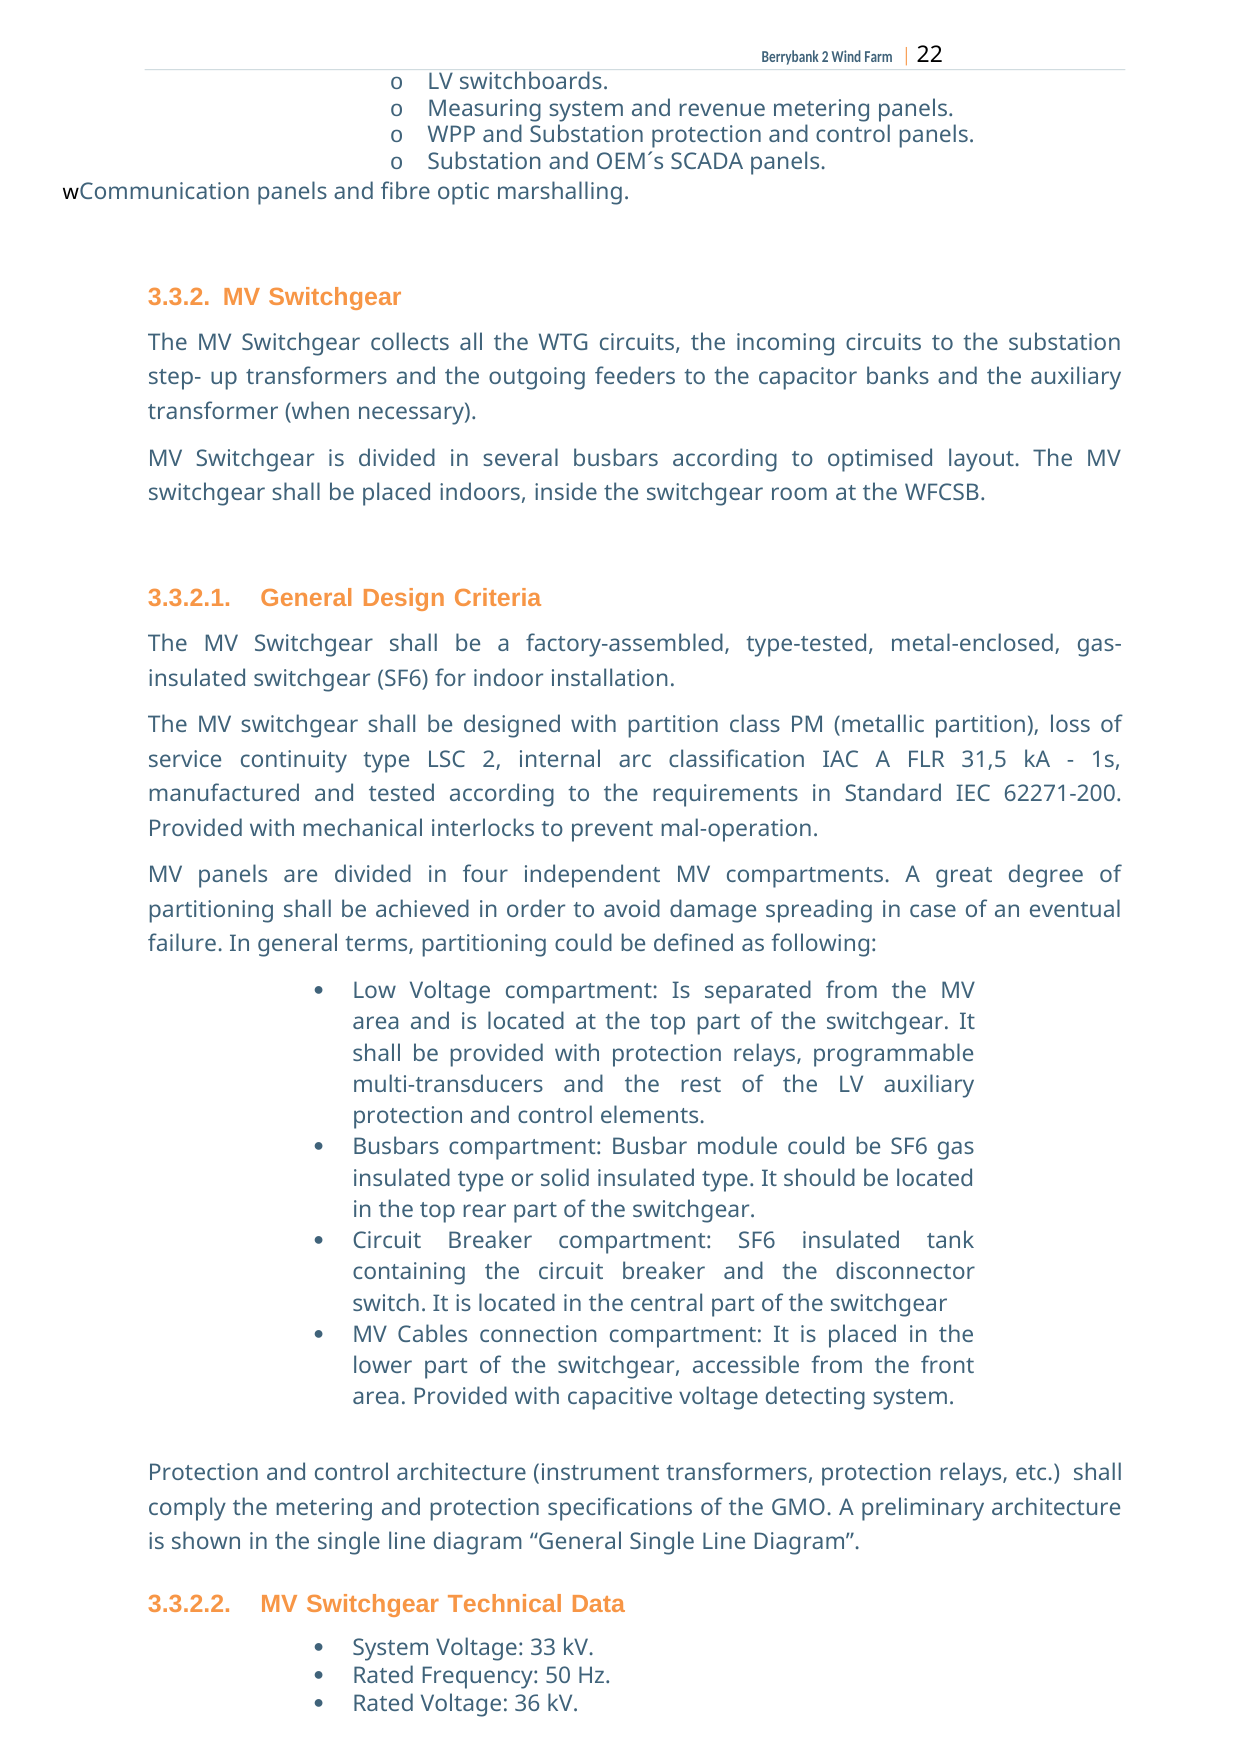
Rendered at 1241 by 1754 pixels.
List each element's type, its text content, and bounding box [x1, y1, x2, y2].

text The MV Switchgear shall be a factory-assembled, type-tested, metal-enclosed, gas-insulated switchgear (SF6) for indoor installation. [148, 627, 1122, 693]
list Rated Voltage: 36 kV. [314, 1689, 1173, 1717]
text MV Switchgear is divided in several busbars according to optimised layout. The MV switchgear shall be placed indoors, inside the switchgear room at the WFCSB. [148, 441, 1122, 507]
subtitle MV Switchgear [148, 282, 1173, 310]
list Circuit Breaker compartment: SF6 insulated tank containing the circuit breaker and the disconnector switch. It is located in the central part of the switchgear [314, 1224, 975, 1318]
subtitle MV Switchgear Technical Data [148, 1589, 1173, 1618]
list MV Cables connection compartment: It is placed in the lower part of the switchgear, accessible from the front area. Provided with capacitive voltage detecting system. [314, 1318, 975, 1411]
list Rated Frequency: 50 Hz. [314, 1661, 1173, 1689]
text The MV Switchgear collects all the WTG circuits, the incoming circuits to the substation step- up transformers and the outgoing feeders to the capacitor banks and the auxiliary transformer (when necessary). [148, 326, 1123, 426]
list Substation and OEM´s SCADA panels. [389, 148, 1173, 175]
list System Voltage: 33 kV. [314, 1633, 1173, 1661]
list LV switchboards. [389, 69, 1173, 95]
list Low Voltage compartment: Is separated from the MV area and is located at the top part of the switchgear. It shall be provided with protection relays, programmable multi-transducers and the rest of the LV auxiliary protection and control elements. [314, 974, 975, 1130]
text Protection and control architecture (instrument transformers, protection relays, etc.) shall comply the metering and protection specifications of the GMO. A preliminary architecture is shown in the single line diagram “General Single Line Diagram”. [148, 1456, 1123, 1556]
list Busbars compartment: Busbar module could be SF6 gas insulated type or solid insulated type. It should be located in the top rear part of the switchgear. [314, 1130, 975, 1224]
list Measuring system and revenue metering panels. [389, 95, 1173, 121]
text wCommunication panels and fibre optic marshalling. [62, 175, 1173, 206]
text The MV switchgear shall be designed with partition class PM (metallic partition), loss of service continuity type LSC 2, internal arc classification IAC A FLR 31,5 kA - 1s, manufactured and tested according to the requirements in Standard IEC 62271-200. Provided with mechanical interlocks to prevent mal-operation. [148, 708, 1123, 843]
text MV panels are divided in four independent MV compartments. A great degree of partitioning shall be achieved in order to avoid damage spreading in case of an eventual failure. In general terms, partitioning could be defined as following: [148, 858, 1123, 958]
subtitle General Design Criteria [148, 583, 1173, 612]
list WPP and Substation protection and control panels. [389, 121, 1173, 148]
